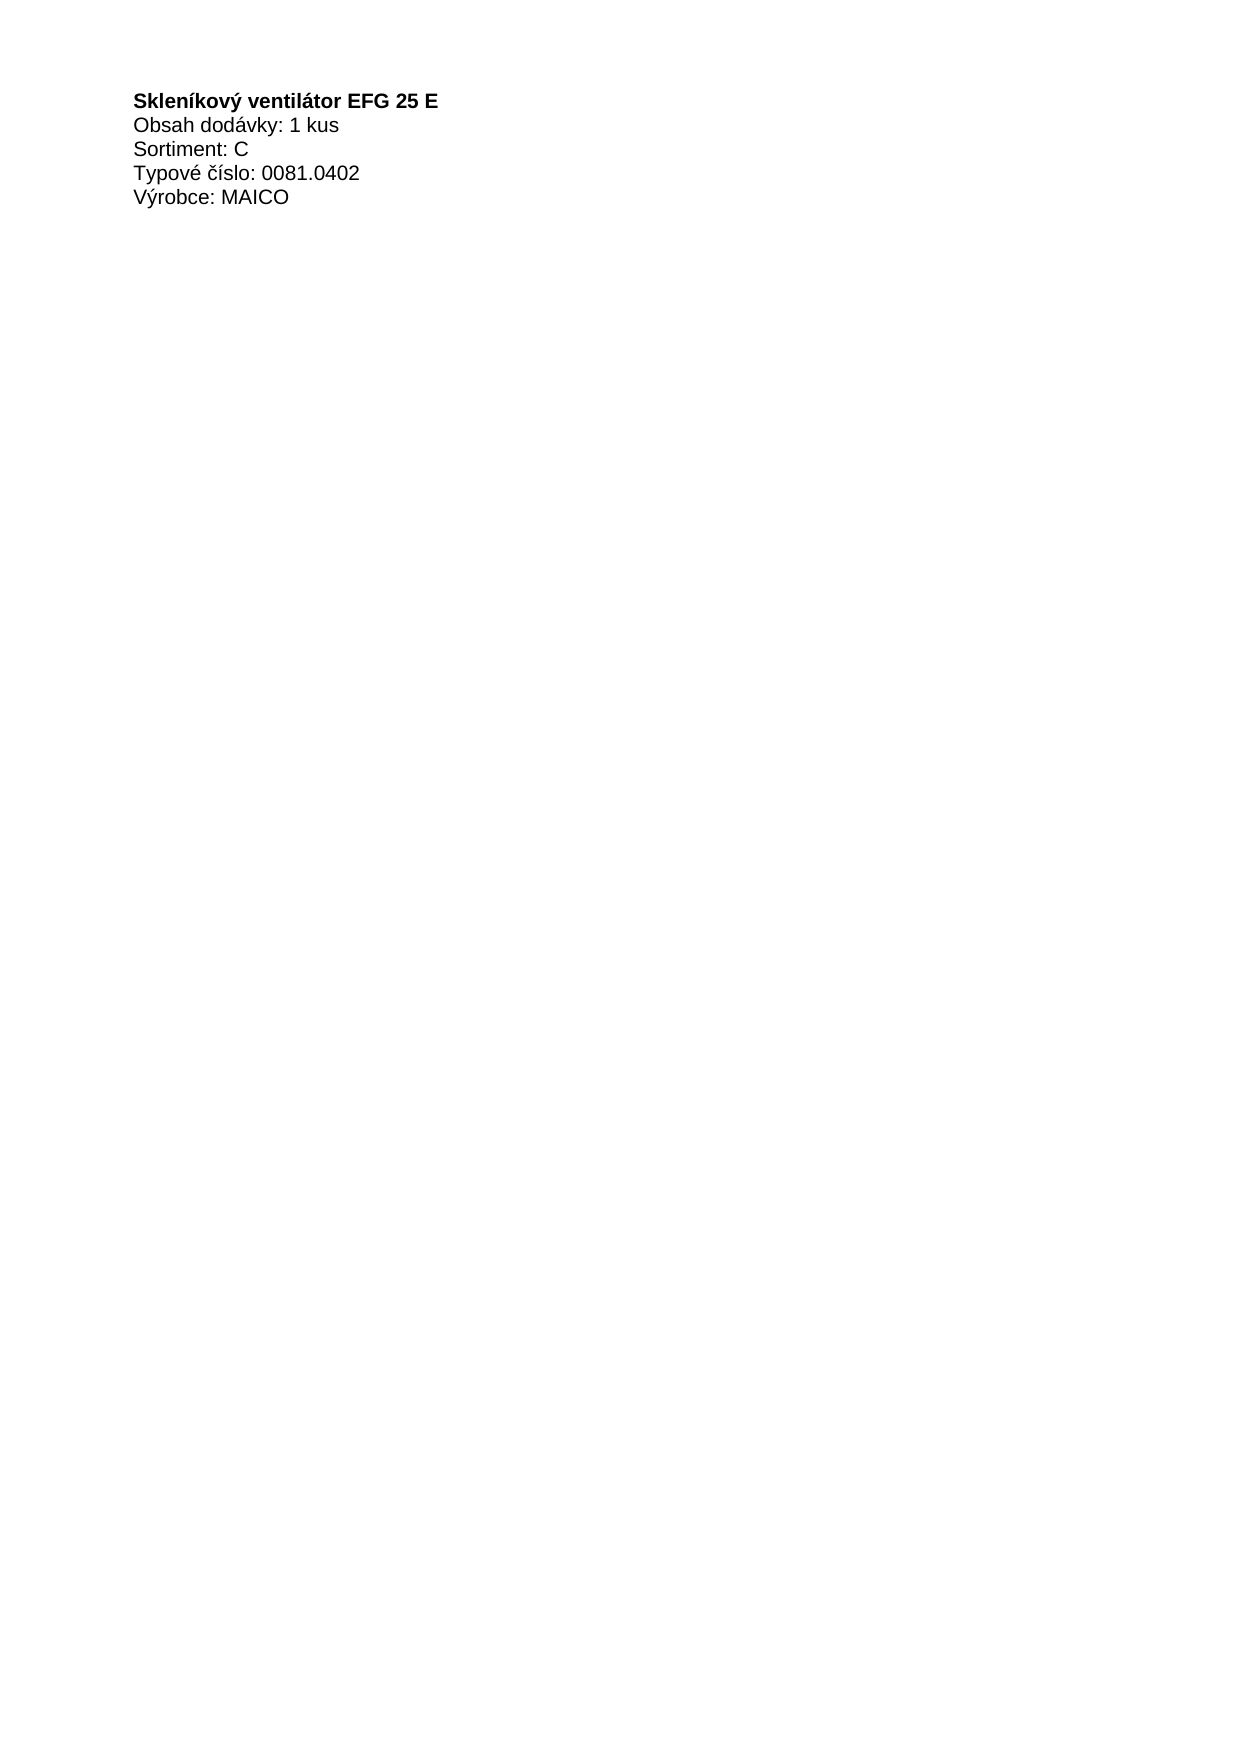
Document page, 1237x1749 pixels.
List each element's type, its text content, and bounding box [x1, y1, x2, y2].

text Skleníkový ventilátor EFG 25 EObsah dodávky: 1 kusSortiment: C Typové číslo: 0081.0402Výrobce: MAICO [133, 89, 1148, 208]
